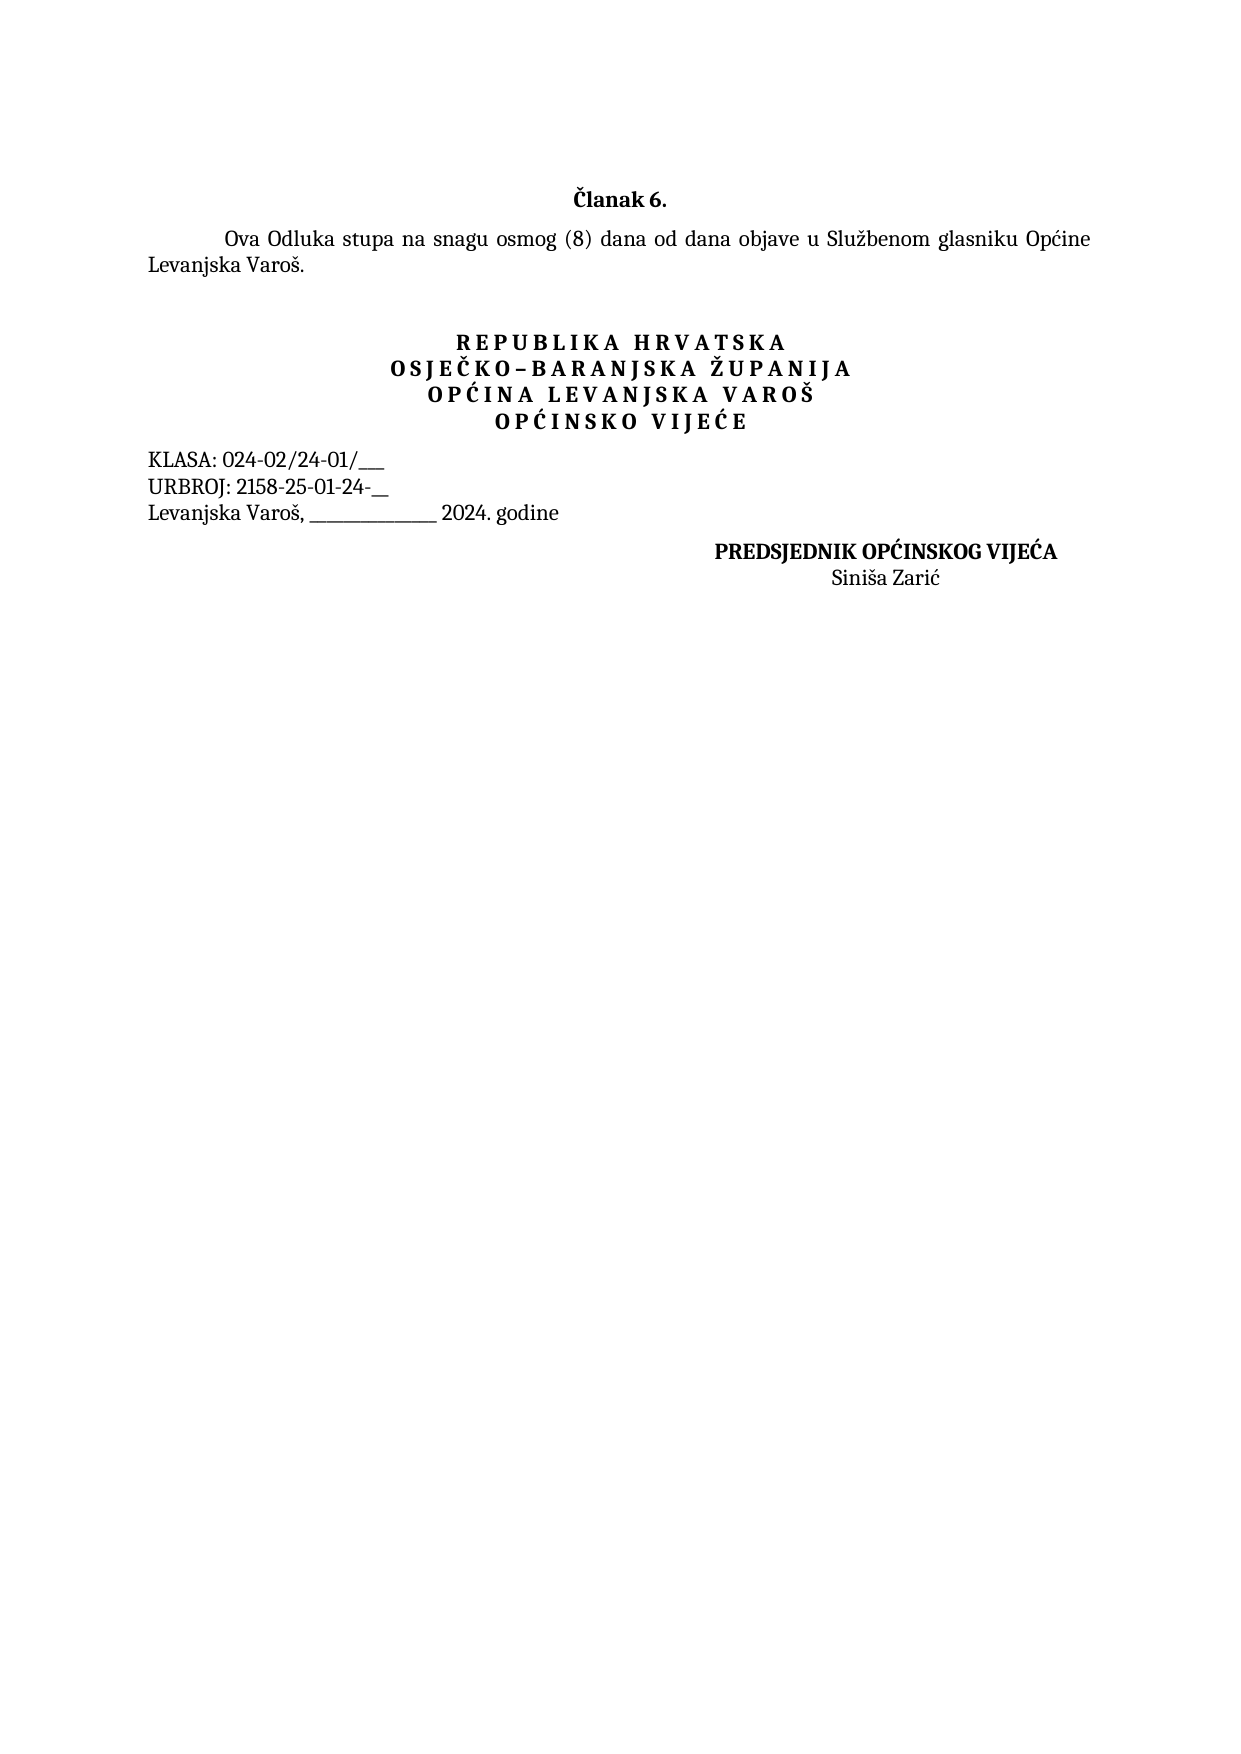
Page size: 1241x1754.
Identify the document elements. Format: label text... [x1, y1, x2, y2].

text URBROJ: 2158-25-01-24-__ [148, 474, 1093, 500]
text Siniša Zarić [148, 565, 1093, 592]
text O P Ć I N A L E V A N J S K A V A R O Š [148, 382, 1093, 408]
text Ova Odluka stupa na snagu osmog (8) dana od dana objave u Službenom glasniku Općine Levanjska Varoš. [148, 225, 1093, 278]
text O P Ć I N S K O V I J E Ć E [148, 408, 1093, 435]
text KLASA: 024-02/24-01/___ [148, 447, 1093, 474]
text Levanjska Varoš, _______________ 2024. godine [148, 500, 1093, 526]
text Članak 6. [148, 186, 1093, 213]
text O S J E Č K O – B A R A N J S K A Ž U P A N I J A [148, 356, 1093, 382]
text R E P U B L I K A H R V A T S K A [148, 329, 1093, 356]
text PREDSJEDNIK OPĆINSKOG VIJEĆA [148, 539, 1093, 565]
